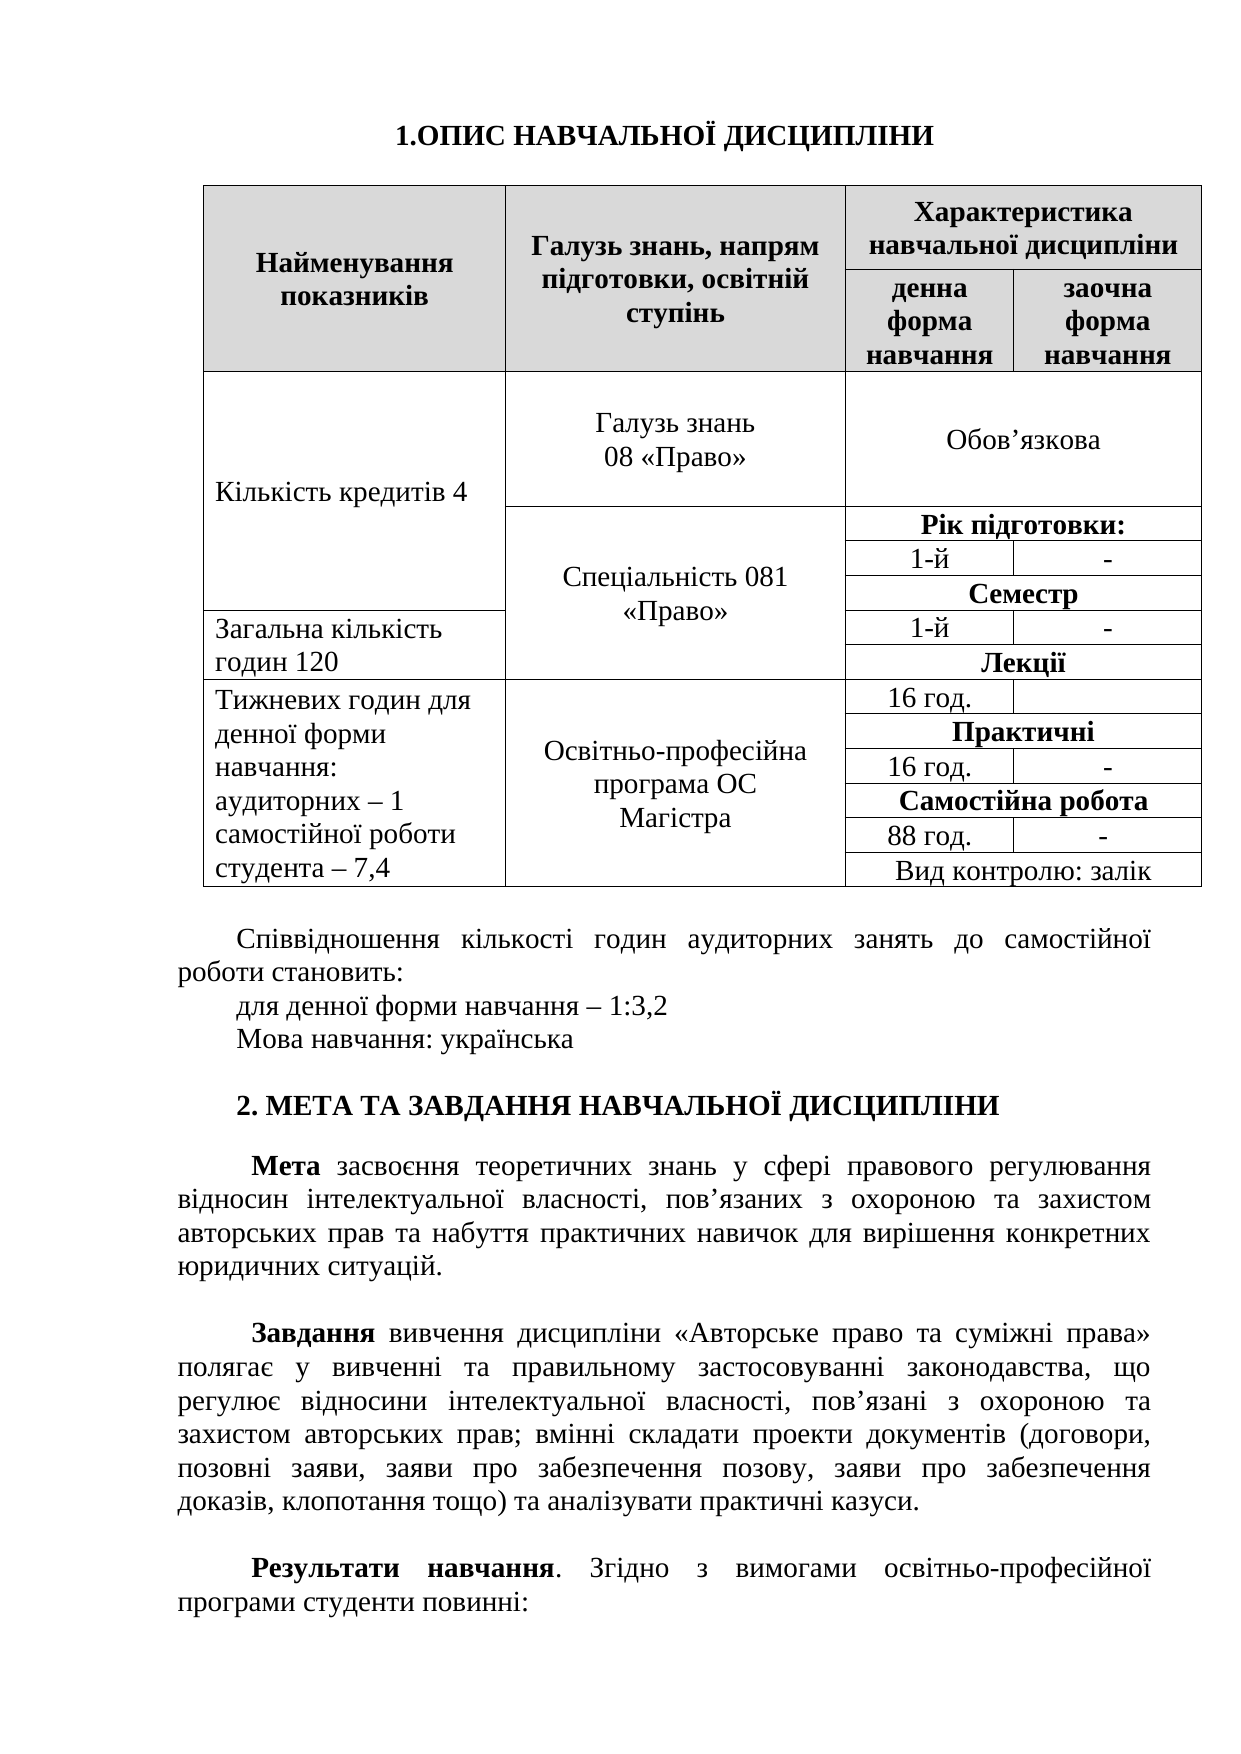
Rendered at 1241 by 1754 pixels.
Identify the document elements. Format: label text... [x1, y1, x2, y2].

table_header Найменування показників [204, 186, 505, 371]
table_cell заочна форма навчання [1014, 270, 1201, 371]
text для денної форми навчання – 1:3,2 [177, 988, 1152, 1021]
table_cell Практичні [846, 714, 1201, 748]
table_cell 1-й [846, 611, 1013, 644]
text Завдання вивчення дисципліни «Авторське право та суміжні права» полягає у вивченні та правильному застосовуванні законодавства, що регулює відносини інтелектуальної власності, пов’язані з охороною та захистом авторських прав; вмінні складати проекти документів (договори, позовні заяви, заяви про забезпечення позову, заяви про забезпечення доказів, клопотання тощо) та аналізувати практичні казуси. [177, 1316, 1152, 1517]
table_cell 88 год. [846, 818, 1013, 852]
text Мета засвоєння теоретичних знань у сфері правового регулювання відносин інтелектуальної власності, пов’язаних з охороною та захистом авторських прав та набуття практичних навичок для вирішення конкретних юридичних ситуацій. [177, 1148, 1152, 1282]
table_cell Вид контролю: залік [846, 853, 1201, 886]
table_cell денна форма навчання [846, 270, 1013, 371]
table_cell Обов’язкова [846, 372, 1201, 506]
table_header Характеристика навчальної дисципліни [846, 186, 1201, 269]
table_cell Освітньо-професійна програма ОС Магістра [506, 680, 845, 886]
table_cell Галузь знань 08 «Право» [506, 372, 845, 506]
table_cell 1-й [846, 541, 1013, 575]
table_cell Тижневих годин для денної форми навчання: аудиторних – 1 самостійної роботи студента – 7,4 [204, 680, 505, 886]
text 1.Опис навчальної дисципліни [177, 118, 1152, 152]
text 2. Мета та завдання навчальної дисципліни [177, 1088, 1152, 1122]
table_header Галузь знань, напрям підготовки, освітній ступінь [506, 186, 845, 371]
text Співвідношення кількості годин аудиторних занять до самостійної роботи становить: [177, 921, 1152, 988]
table_cell - [1014, 749, 1201, 782]
table_cell Загальна кількість годин 120 [204, 611, 505, 679]
table_cell Самостійна робота [846, 784, 1201, 817]
text Мова навчання: українська [177, 1021, 1152, 1055]
table_cell - [1014, 818, 1201, 852]
table_cell Рік підготовки: [846, 507, 1201, 540]
table_cell Спеціальність 081 «Право» [506, 507, 845, 679]
table_cell - [1014, 611, 1201, 644]
table_cell Семестр [846, 576, 1201, 609]
table_cell 16 год. [846, 680, 1013, 713]
table_cell - [1014, 541, 1201, 575]
table_cell [1014, 680, 1201, 713]
table_cell 16 год. [846, 749, 1013, 782]
text Результати навчання. Згідно з вимогами освітньо-професійної програми студенти повинні: [177, 1550, 1152, 1617]
table_cell Кількість кредитів 4 [204, 372, 505, 609]
table_cell Лекції [846, 645, 1201, 679]
